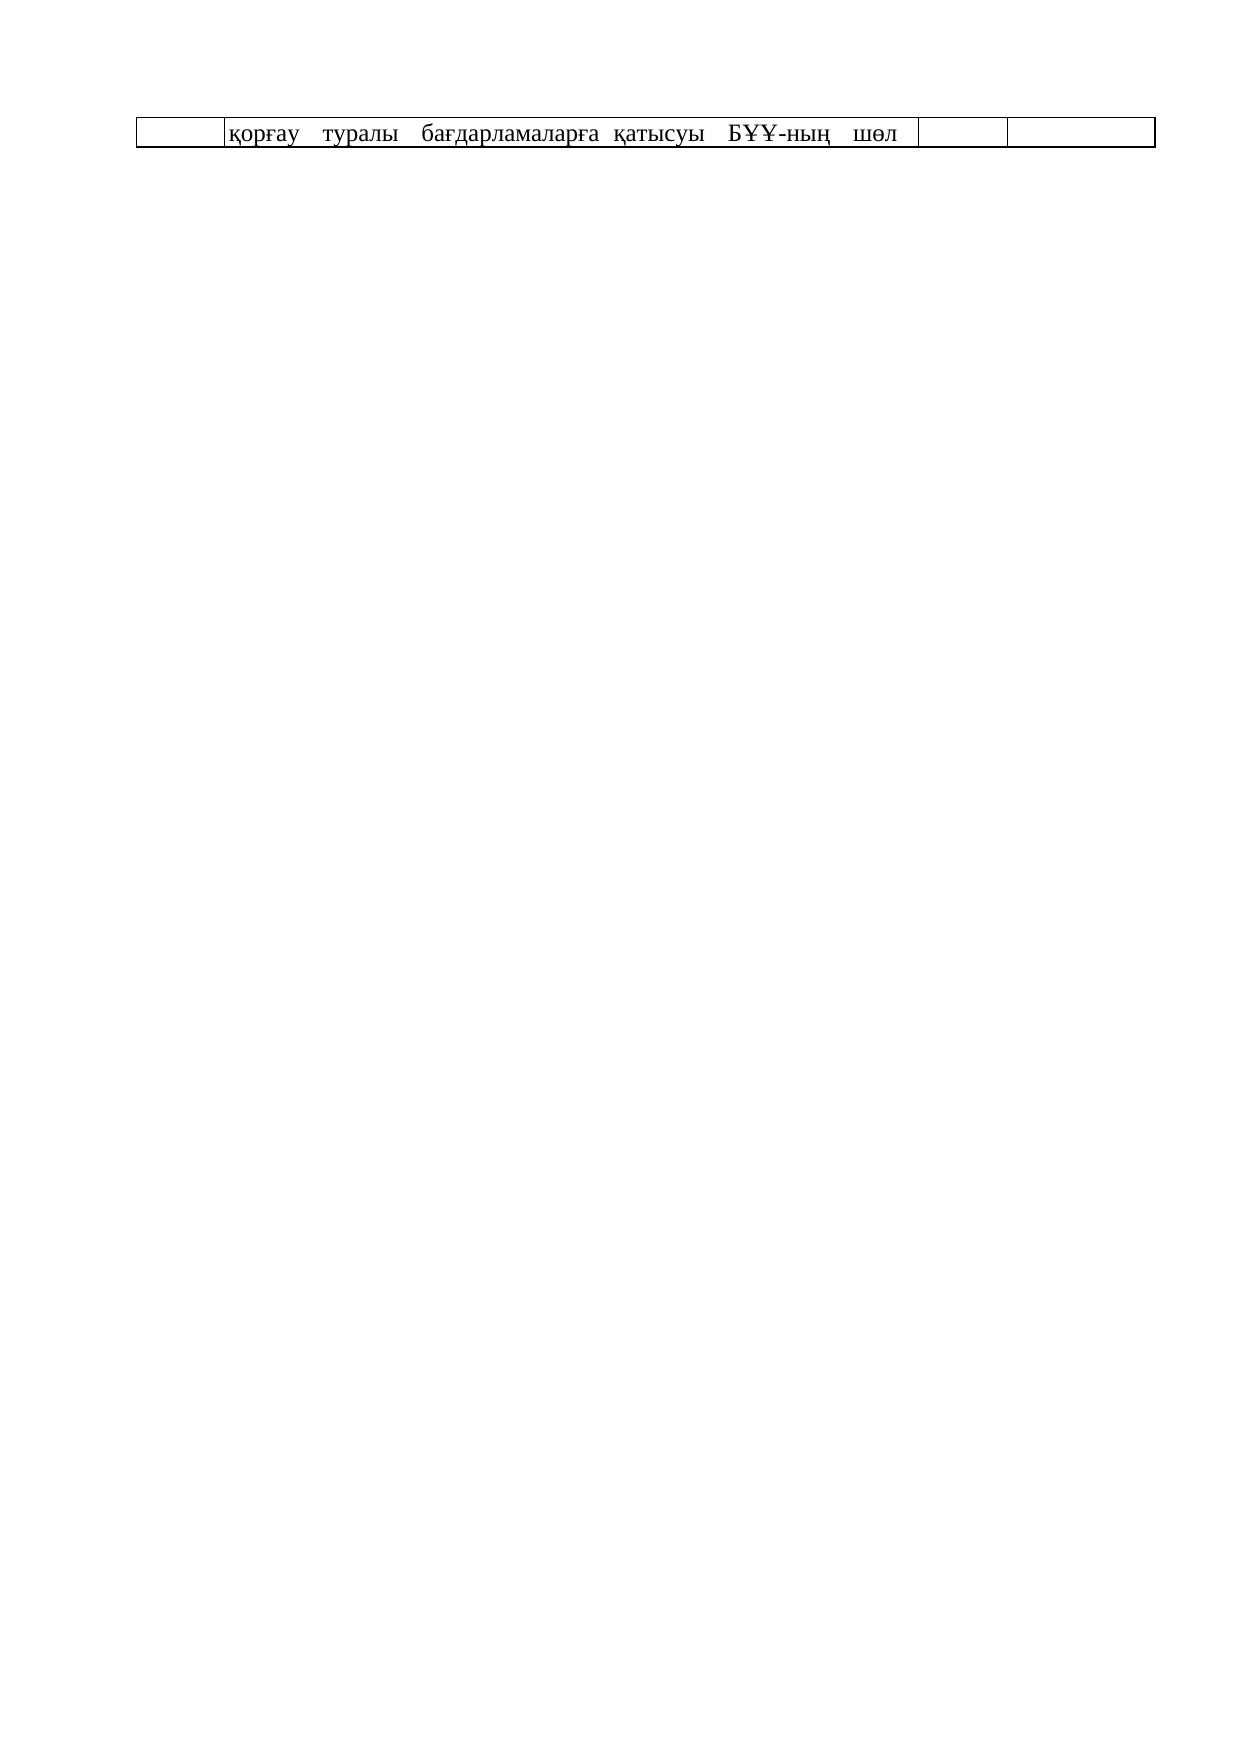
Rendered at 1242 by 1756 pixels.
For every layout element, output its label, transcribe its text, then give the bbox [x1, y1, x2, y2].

table_cell [1008, 118, 1154, 146]
table_cell [919, 118, 1007, 146]
table_cell 15 [137, 118, 224, 146]
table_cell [225, 118, 918, 146]
